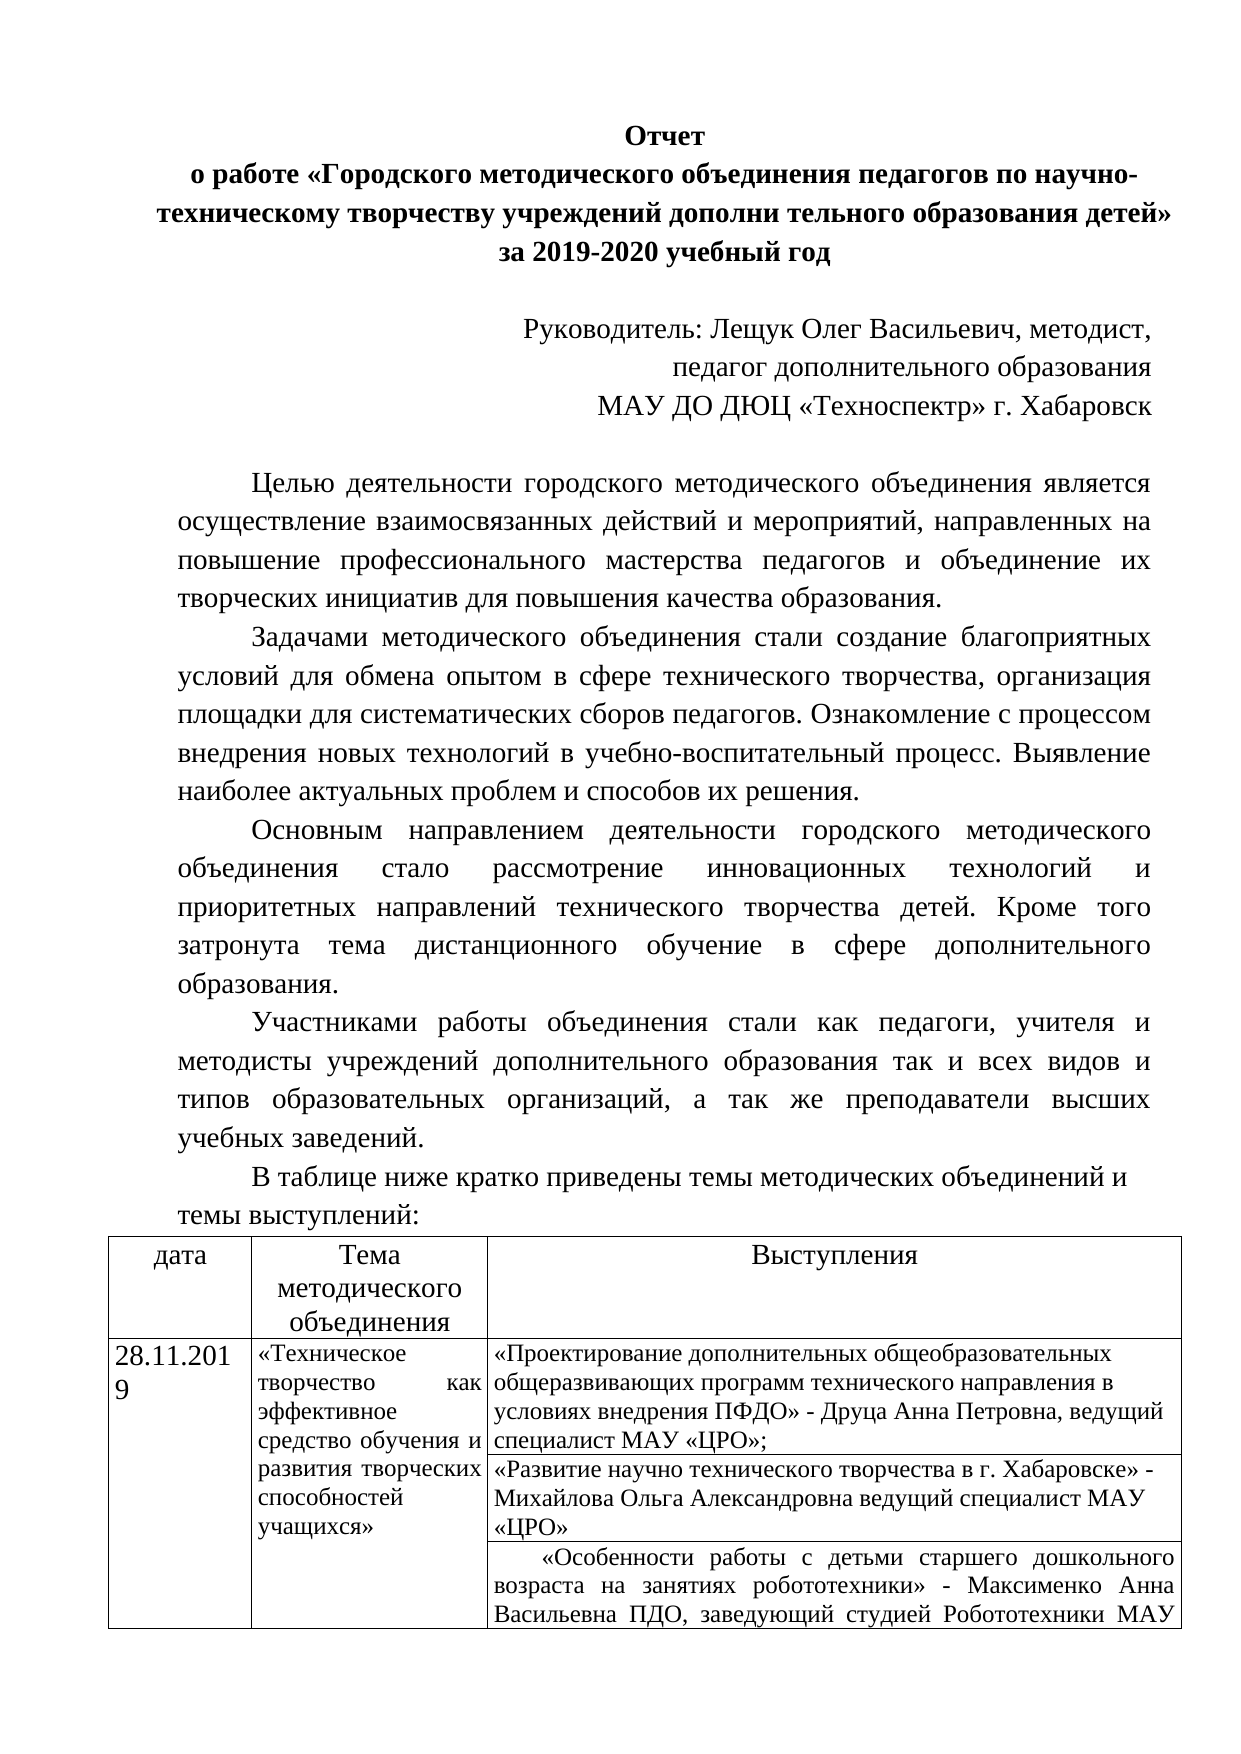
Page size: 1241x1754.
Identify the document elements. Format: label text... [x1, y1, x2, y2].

text Участниками работы объединения стали как педагоги, учителя и методисты учреждений дополнительного образования так и всех видов и типов образовательных организаций, а так же преподаватели высших учебных заведений. [177, 1004, 1152, 1154]
table_cell 28.11.2019 [109, 1339, 251, 1628]
text педагог дополнительного образования [15, 349, 1152, 383]
table_header Тема методического объединения [252, 1237, 487, 1337]
text Отчет [177, 118, 1152, 152]
text Задачами методического объединения стали создание благоприятных условий для обмена опытом в сфере технического творчества, организация площадки для систематических сборов педагогов. Ознакомление с процессом внедрения новых технологий в учебно-воспитательный процесс. Выявление наиболее актуальных проблем и способов их решения. [177, 619, 1152, 807]
text за 2019-2020 учебный год [177, 234, 1152, 267]
text Основным направлением деятельности городского методического объединения стало рассмотрение инновационных технологий и приоритетных направлений технического творчества детей. Кроме того затронута тема дистанционного обучение в сфере дополнительного образования. [177, 812, 1152, 999]
text Руководитель: Лещук Олег Васильевич, методист, [15, 311, 1152, 344]
text Целью деятельности городского методического объединения является осуществление взаимосвязанных действий и мероприятий, направленных на повышение профессионального мастерства педагогов и объединение их творческих инициатив для повышения качества образования. [177, 465, 1152, 614]
table_header Выступления [488, 1237, 1181, 1337]
text о работе «Городского методического объединения педагогов по научно-техническому творчеству учреждений дополни тельного образования детей» [148, 157, 1181, 229]
table_cell «Развитие научно технического творчества в г. Хабаровске» - Михайлова Ольга Александровна ведущий специалист МАУ «ЦРО» [488, 1455, 1181, 1541]
table_cell «Проектирование дополнительных общеобразовательных общеразвивающих программ технического направления в условиях внедрения ПФДО» - Друца Анна Петровна, ведущий специалист МАУ «ЦРО»; [488, 1339, 1181, 1453]
table_header дата [109, 1237, 251, 1337]
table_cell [488, 1542, 1181, 1628]
text В таблице ниже кратко приведены темы методических объединений и темы выступлений: [177, 1159, 1152, 1231]
text МАУ ДО ДЮЦ «Техноспектр» г. Хабаровск [15, 388, 1152, 421]
table_cell «Техническое творчество как эффективное средство обучения и развития творческих способностей учащихся» [252, 1339, 487, 1628]
